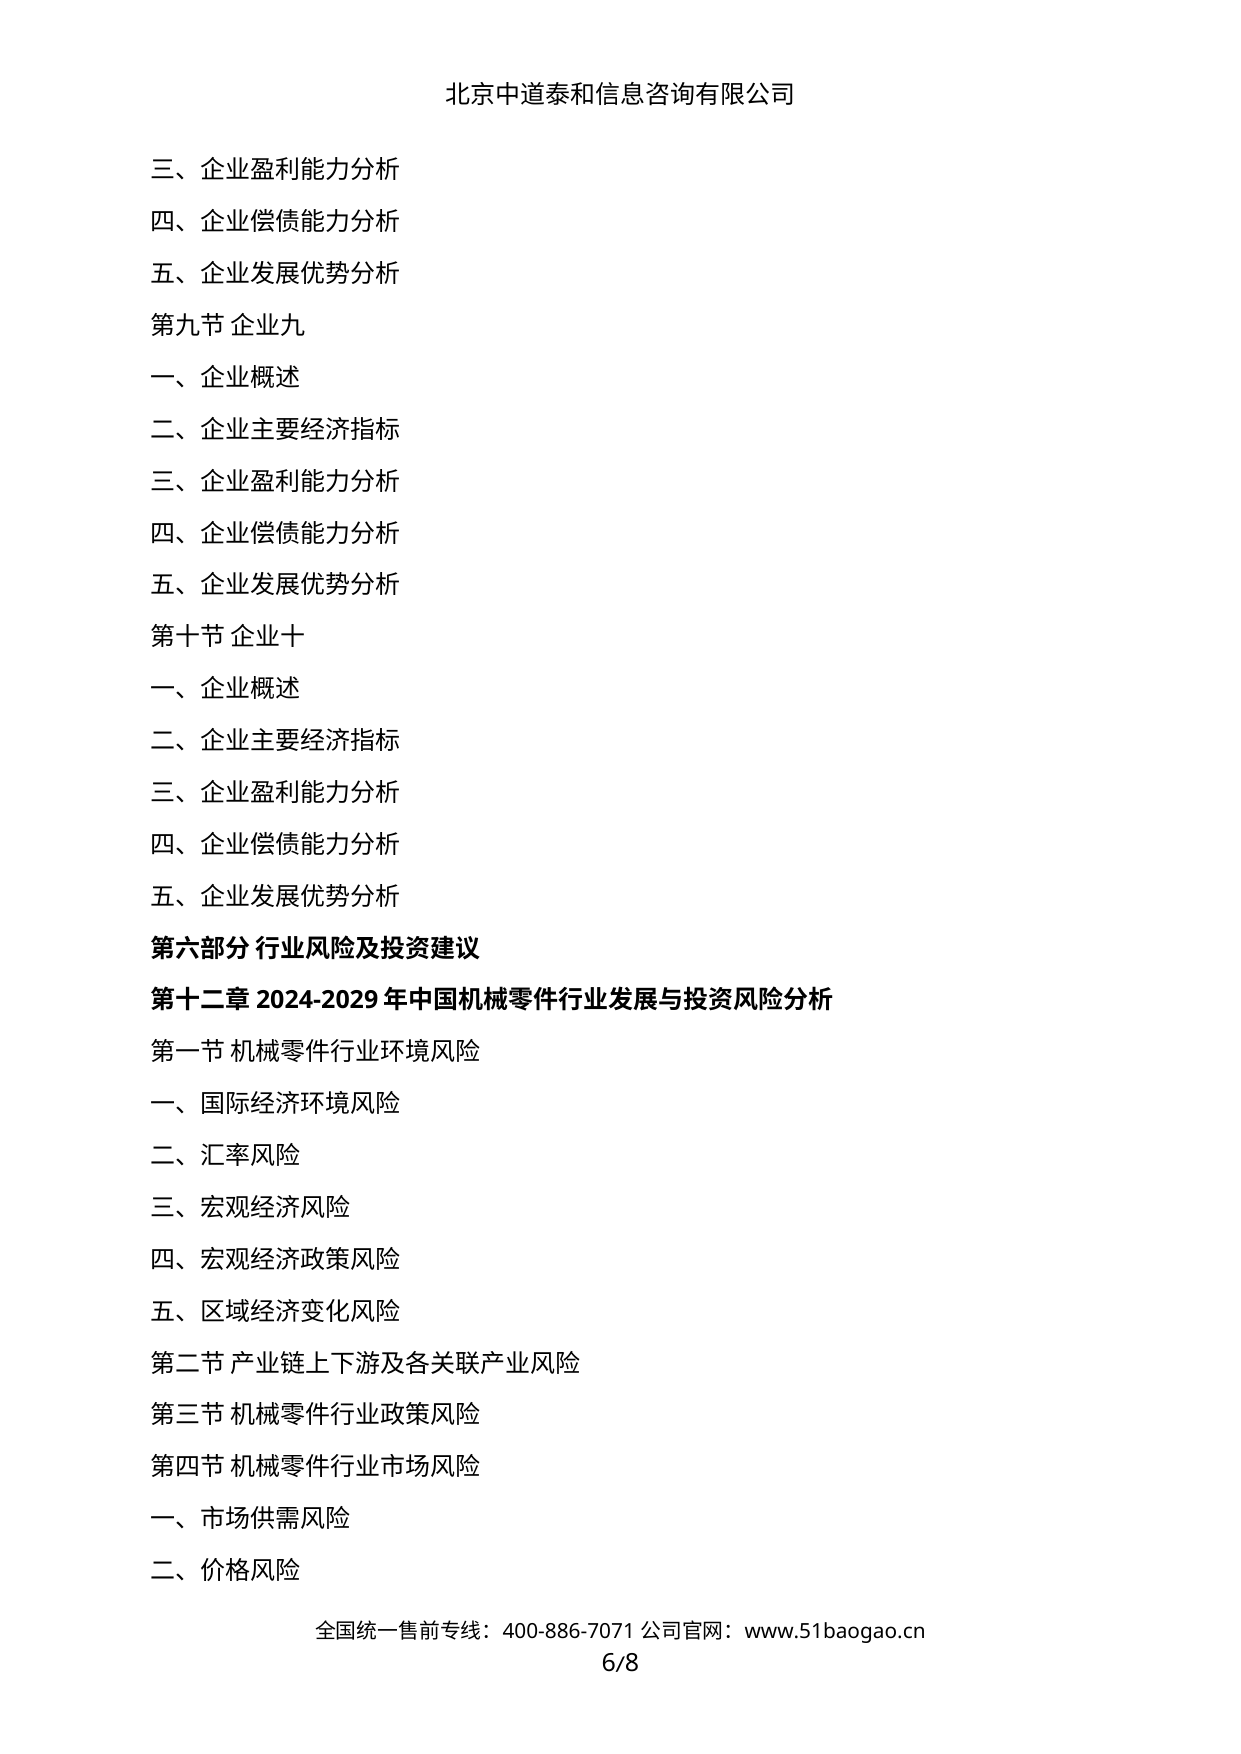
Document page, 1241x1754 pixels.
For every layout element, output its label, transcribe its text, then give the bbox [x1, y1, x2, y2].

text 第十二章 2024-2029年中国机械零件行业发展与投资风险分析 [150, 980, 1090, 1016]
text 三、企业盈利能力分析 [150, 772, 1090, 809]
text 二、企业主要经济指标 [150, 409, 1090, 446]
text 三、企业盈利能力分析 [150, 150, 1090, 186]
text 第三节 机械零件行业政策风险 [150, 1395, 1090, 1431]
text 第十节 企业十 [150, 617, 1090, 653]
text 三、企业盈利能力分析 [150, 461, 1090, 497]
text 一、国际经济环境风险 [150, 1084, 1090, 1120]
text 五、企业发展优势分析 [150, 876, 1090, 912]
text 一、企业概述 [150, 669, 1090, 705]
text 四、企业偿债能力分析 [150, 202, 1090, 238]
text 四、企业偿债能力分析 [150, 824, 1090, 861]
text 一、企业概述 [150, 357, 1090, 394]
text 第一节 机械零件行业环境风险 [150, 1032, 1090, 1068]
text 三、宏观经济风险 [150, 1187, 1090, 1224]
text 五、企业发展优势分析 [150, 565, 1090, 601]
text 二、汇率风险 [150, 1136, 1090, 1172]
text 第九节 企业九 [150, 306, 1090, 342]
text 一、市场供需风险 [150, 1499, 1090, 1535]
text 四、宏观经济政策风险 [150, 1239, 1090, 1276]
text 五、企业发展优势分析 [150, 254, 1090, 290]
text 第六部分 行业风险及投资建议 [150, 928, 1090, 964]
text 二、价格风险 [150, 1551, 1090, 1587]
text 二、企业主要经济指标 [150, 721, 1090, 757]
text 第二节 产业链上下游及各关联产业风险 [150, 1343, 1090, 1379]
text 第四节 机械零件行业市场风险 [150, 1447, 1090, 1483]
text 四、企业偿债能力分析 [150, 513, 1090, 549]
text 五、区域经济变化风险 [150, 1291, 1090, 1327]
